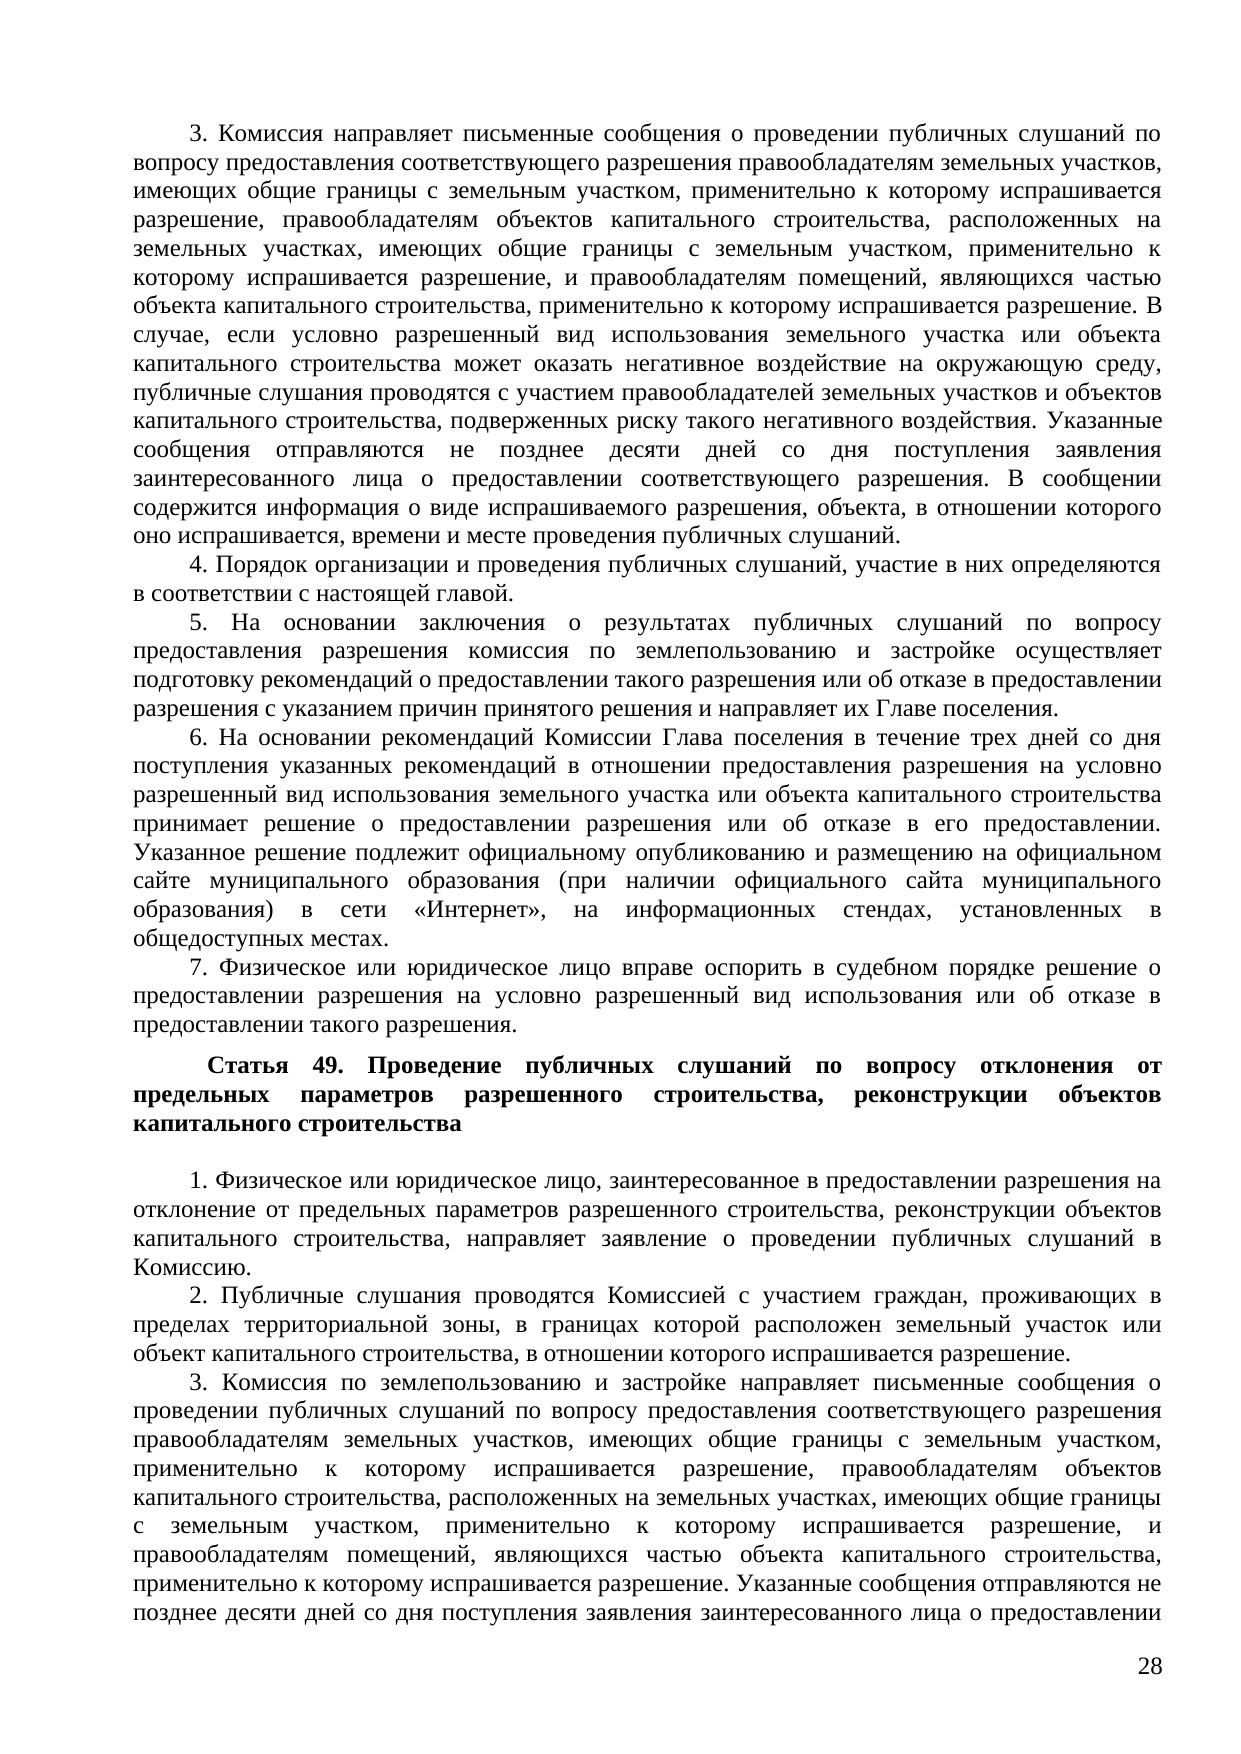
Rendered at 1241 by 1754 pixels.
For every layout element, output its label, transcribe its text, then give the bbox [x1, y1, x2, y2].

text 6. На основании рекомендаций Комиссии Глава поселения в течение трех дней со дня поступления указанных рекомендаций в отношении предоставления разрешения на условно разрешенный вид использования земельного участка или объекта капитального строительства принимает решение о предоставлении разрешения или об отказе в его предоставлении. Указанное решение подлежит официальному опубликованию и размещению на официальном сайте муниципального образования (при наличии официального сайта муниципального образования) в сети «Интернет», на информационных стендах, установленных в общедоступных местах. [133, 722, 1162, 952]
text 1. Физическое или юридическое лицо, заинтересованное в предоставлении разрешения на отклонение от предельных параметров разрешенного строительства, реконструкции объектов капитального строительства, направляет заявление о проведении публичных слушаний в Комиссию. [133, 1166, 1162, 1281]
text 4. Порядок организации и проведения публичных слушаний, участие в них определяются в соответствии с настоящей главой. [133, 549, 1162, 607]
subtitle Статья 49. Проведение публичных слушаний по вопросу отклонения от предельных параметров разрешенного строительства, реконструкции объектов капитального строительства [133, 1051, 1162, 1137]
text 7. Физическое или юридическое лицо вправе оспорить в судебном порядке решение о предоставлении разрешения на условно разрешенный вид использования или об отказе в предоставлении такого разрешения. [133, 952, 1162, 1038]
text 5. На основании заключения о результатах публичных слушаний по вопросу предоставления разрешения комиссия по землепользованию и застройке осуществляет подготовку рекомендаций о предоставлении такого разрешения или об отказе в предоставлении разрешения с указанием причин принятого решения и направляет их Главе поселения. [133, 607, 1162, 722]
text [133, 1367, 1162, 1626]
text 3. Комиссия направляет письменные сообщения о проведении публичных слушаний по вопросу предоставления соответствующего разрешения правообладателям земельных участков, имеющих общие границы с земельным участком, применительно к которому испрашивается разрешение, правообладателям объектов капитального строительства, расположенных на земельных участках, имеющих общие границы с земельным участком, применительно к которому испрашивается разрешение, и правообладателям помещений, являющихся частью объекта капитального строительства, применительно к которому испрашивается разрешение. В случае, если условно разрешенный вид использования земельного участка или объекта капитального строительства может оказать негативное воздействие на окружающую среду, публичные слушания проводятся с участием правообладателей земельных участков и объектов капитального строительства, подверженных риску такого негативного воздействия. Указанные сообщения отправляются не позднее десяти дней со дня поступления заявления заинтересованного лица о предоставлении соответствующего разрешения. В сообщении содержится информация о виде испрашиваемого разрешения, объекта, в отношении которого оно испрашивается, времени и месте проведения публичных слушаний. [133, 118, 1162, 549]
text 2. Публичные слушания проводятся Комиссией с участием граждан, проживающих в пределах территориальной зоны, в границах которой расположен земельный участок или объект капитального строительства, в отношении которого испрашивается разрешение. [133, 1281, 1162, 1367]
